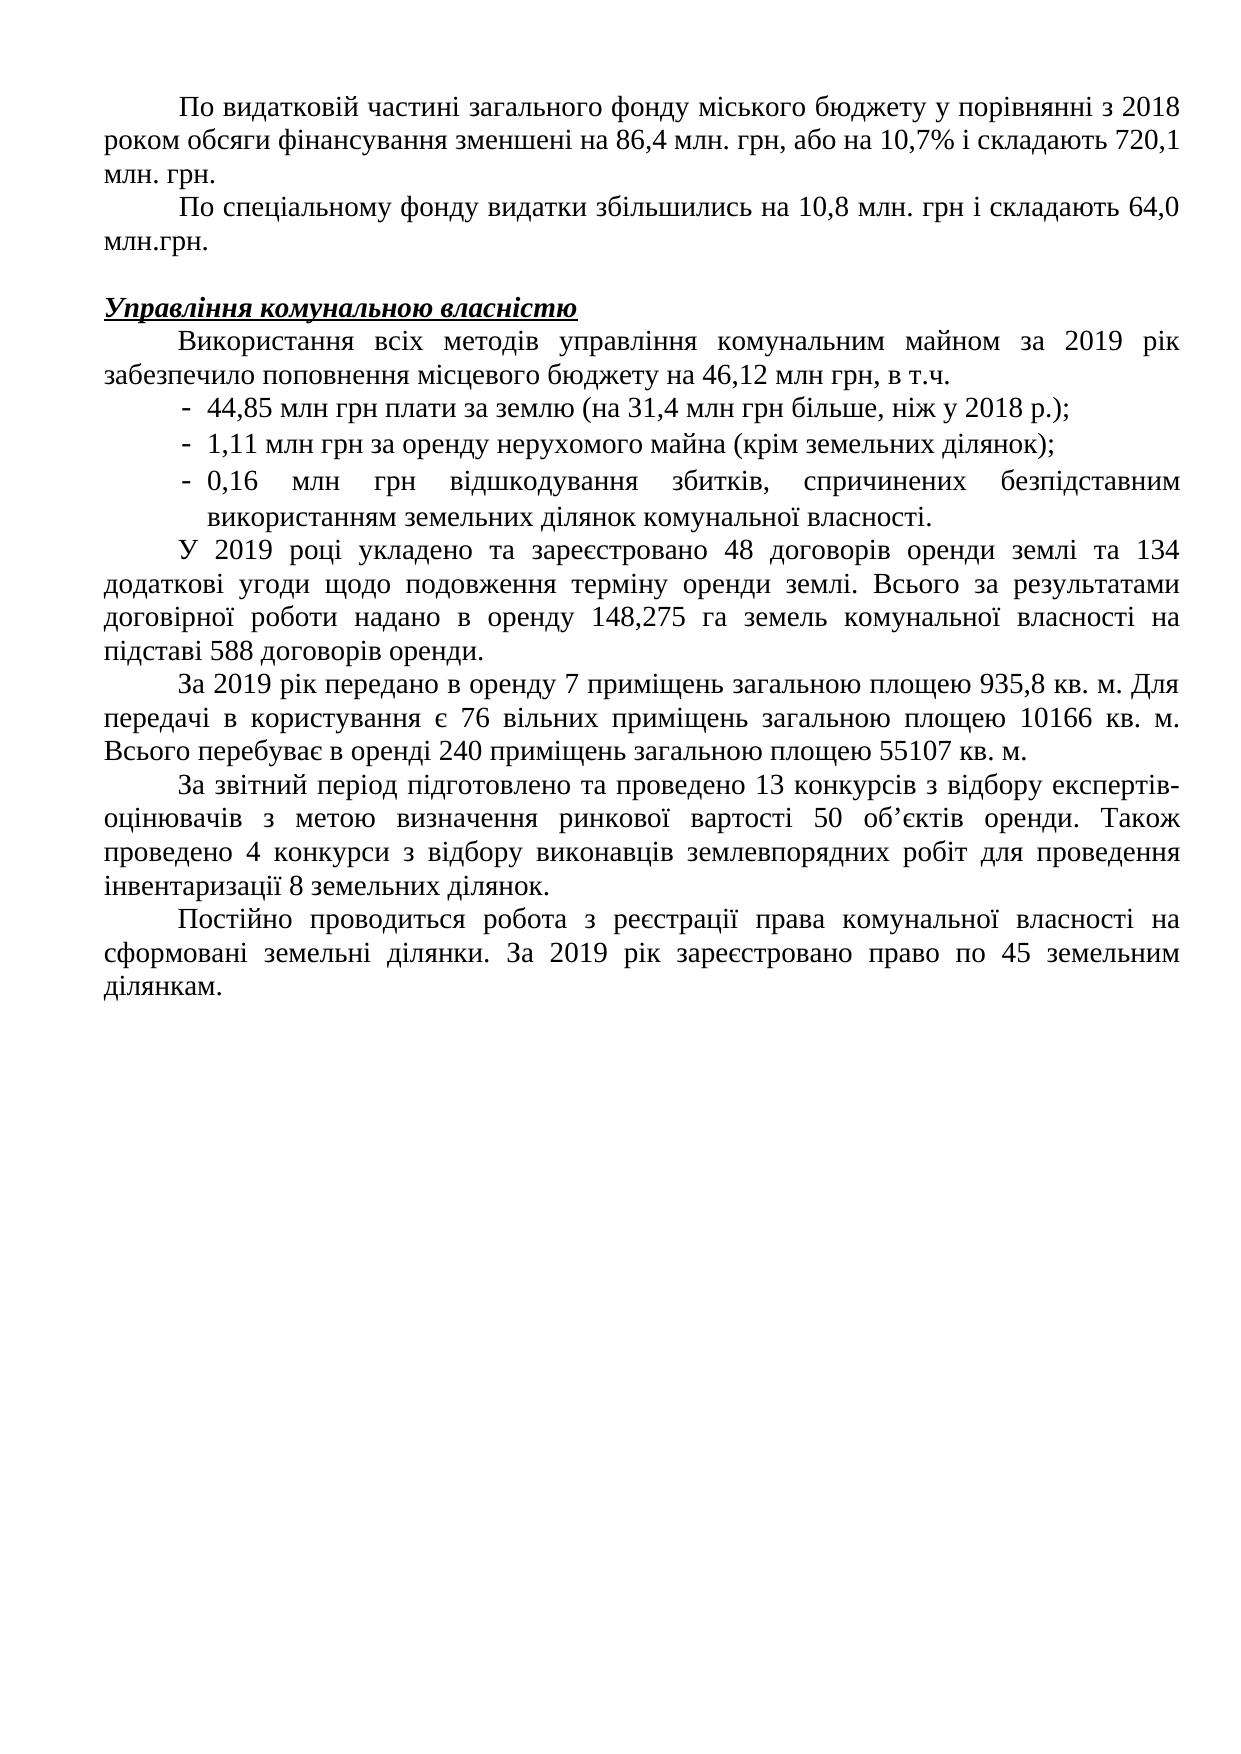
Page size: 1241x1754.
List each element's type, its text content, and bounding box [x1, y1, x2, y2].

text Управління комунальною власністю [103, 290, 1181, 323]
list За звітний період підготовлено та проведено 13 конкурсів з відбору експертів-оцінювачів з метою визначення ринкової вартості 50 об’єктів оренди. Також проведено 4 конкурси з відбору виконавців землевпорядних робіт для проведення інвентаризації 8 земельних ділянок. [103, 767, 1181, 901]
list Використання всіх методів управління комунальним майном за 2019 рік забезпечило поповнення місцевого бюджету на 46,12 млн грн, в т.ч. [103, 323, 1181, 391]
list За 2019 рік передано в оренду 7 приміщень загальною площею 935,8 кв. м. Для передачі в користування є 76 вільних приміщень загальною площею 10166 кв. м. Всього перебуває в оренді 240 приміщень загальною площею 55107 кв. м. [103, 666, 1181, 767]
text По спеціальному фонду видатки збільшились на 10,8 млн. грн і складають 64,0 млн.грн. [103, 189, 1181, 256]
list 0,16 млн грн відшкодування збитків, спричинених безпідставним використанням земельних ділянок комунальної власності. [177, 463, 1181, 532]
list 44,85 млн грн плати за землю (на 31,4 млн грн більше, ніж у 2018 р.); [177, 391, 1181, 427]
list 1,11 млн грн за оренду нерухомого майна (крім земельних ділянок); [177, 427, 1181, 463]
list Постійно проводиться робота з реєстрації права комунальної власності на сформовані земельні ділянки. За 2019 рік зареєстровано право по 45 земельним ділянкам. [103, 901, 1181, 1002]
text По видатковій частині загального фонду міського бюджету у порівнянні з 2018 роком обсяги фінансування зменшені на 86,4 млн. грн, або на 10,7% і складають 720,1 млн. грн. [103, 89, 1181, 189]
list У 2019 році укладено та зареєстровано 48 договорів оренди землі та 134 додаткові угоди щодо подовження терміну оренди землі. Всього за результатами договірної роботи надано в оренду земель комунальної власності на підставі 588 договорів оренди. [103, 532, 1181, 666]
